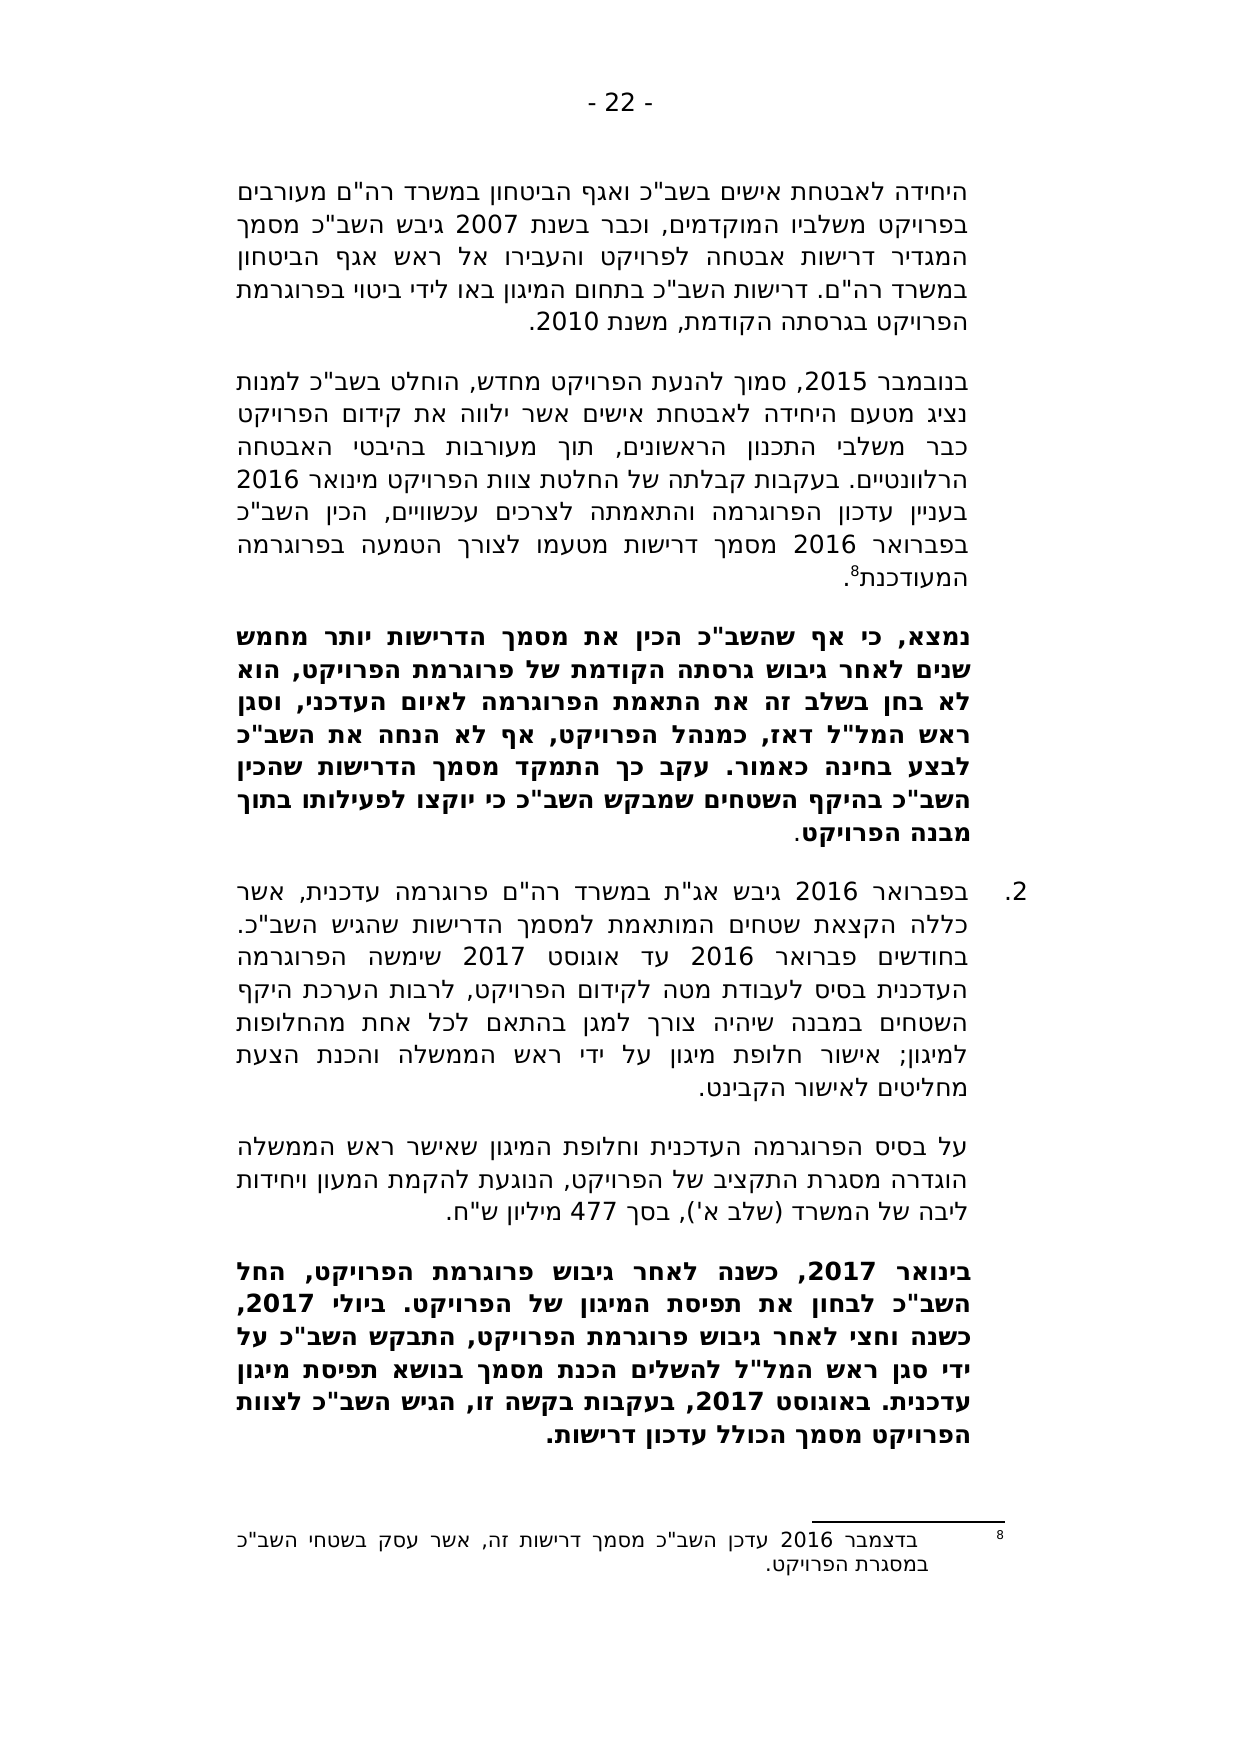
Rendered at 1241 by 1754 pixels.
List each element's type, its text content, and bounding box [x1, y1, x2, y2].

list היחידה לאבטחת אישים בשב"כ ואגף הביטחון במשרד רה"ם מעורבים בפרויקט משלביו המוקדמים, וכבר בשנת 2007 גיבש השב"כ מסמך המגדיר דרישות אבטחה לפרויקט והעבירו אל ראש אגף הביטחון במשרד רה"ם. דרישות השב"כ בתחום המיגון באו לידי ביטוי בפרוגרמת הפרויקט בגרסתה הקודמת, משנת 2010. [236, 177, 968, 337]
text בינואר 2017, כשנה לאחר גיבוש פרוגרמת הפרויקט, החל השב"כ לבחון את תפיסת המיגון של הפרויקט. ביולי 2017, כשנה וחצי לאחר גיבוש פרוגרמת הפרויקט, התבקש השב"כ על ידי סגן ראש המל"ל להשלים הכנת מסמך בנושא תפיסת מיגון עדכנית. באוגוסט 2017, בעקבות בקשה זו, הגיש השב"כ לצוות הפרויקט מסמך הכולל עדכון דרישות. [236, 1257, 971, 1449]
list בפברואר 2016 גיבש אג"ת במשרד רה"ם פרוגרמה עדכנית, אשר כללה הקצאת שטחים המותאמת למסמך הדרישות שהגיש השב"כ. בחודשים פברואר 2016 עד אוגוסט 2017 שימשה הפרוגרמה העדכנית בסיס לעבודת מטה לקידום הפרויקט, לרבות הערכת היקף השטחים במבנה שיהיה צורך למגן בהתאם לכל אחת מהחלופות למיגון; אישור חלופת מיגון על ידי ראש הממשלה והכנת הצעת מחליטים לאישור הקבינט. [236, 877, 1004, 1102]
text נמצא, כי אף שהשב"כ הכין את מסמך הדרישות יותר מחמש שנים לאחר גיבוש גרסתה הקודמת של פרוגרמת הפרויקט, הוא לא בחן בשלב זה את התאמת הפרוגרמה לאיום העדכני, וסגן ראש המל"ל דאז, כמנהל הפרויקט, אף לא הנחה את השב"כ לבצע בחינה כאמור. עקב כך התמקד מסמך הדרישות שהכין השב"כ בהיקף השטחים שמבקש השב"כ כי יוקצו לפעילותו בתוך מבנה הפרויקט. [236, 622, 971, 847]
list בנובמבר 2015, סמוך להנעת הפרויקט מחדש, הוחלט בשב"כ למנות נציג מטעם היחידה לאבטחת אישים אשר ילווה את קידום הפרויקט כבר משלבי התכנון הראשונים, תוך מעורבות בהיבטי האבטחה הרלוונטיים. בעקבות קבלתה של החלטת צוות הפרויקט מינואר 2016 בעניין עדכון הפרוגרמה והתאמתה לצרכים עכשוויים, הכין השב"כ בפברואר 2016 מסמך דרישות מטעמו לצורך הטמעה בפרוגרמה המעודכנת. [236, 367, 968, 592]
list על בסיס הפרוגרמה העדכנית וחלופת המיגון שאישר ראש הממשלה הוגדרה מסגרת התקציב של הפרויקט, הנוגעת להקמת המעון ויחידות ליבה של המשרד (שלב א'), בסך 477 מיליון ש"ח. [236, 1132, 968, 1227]
